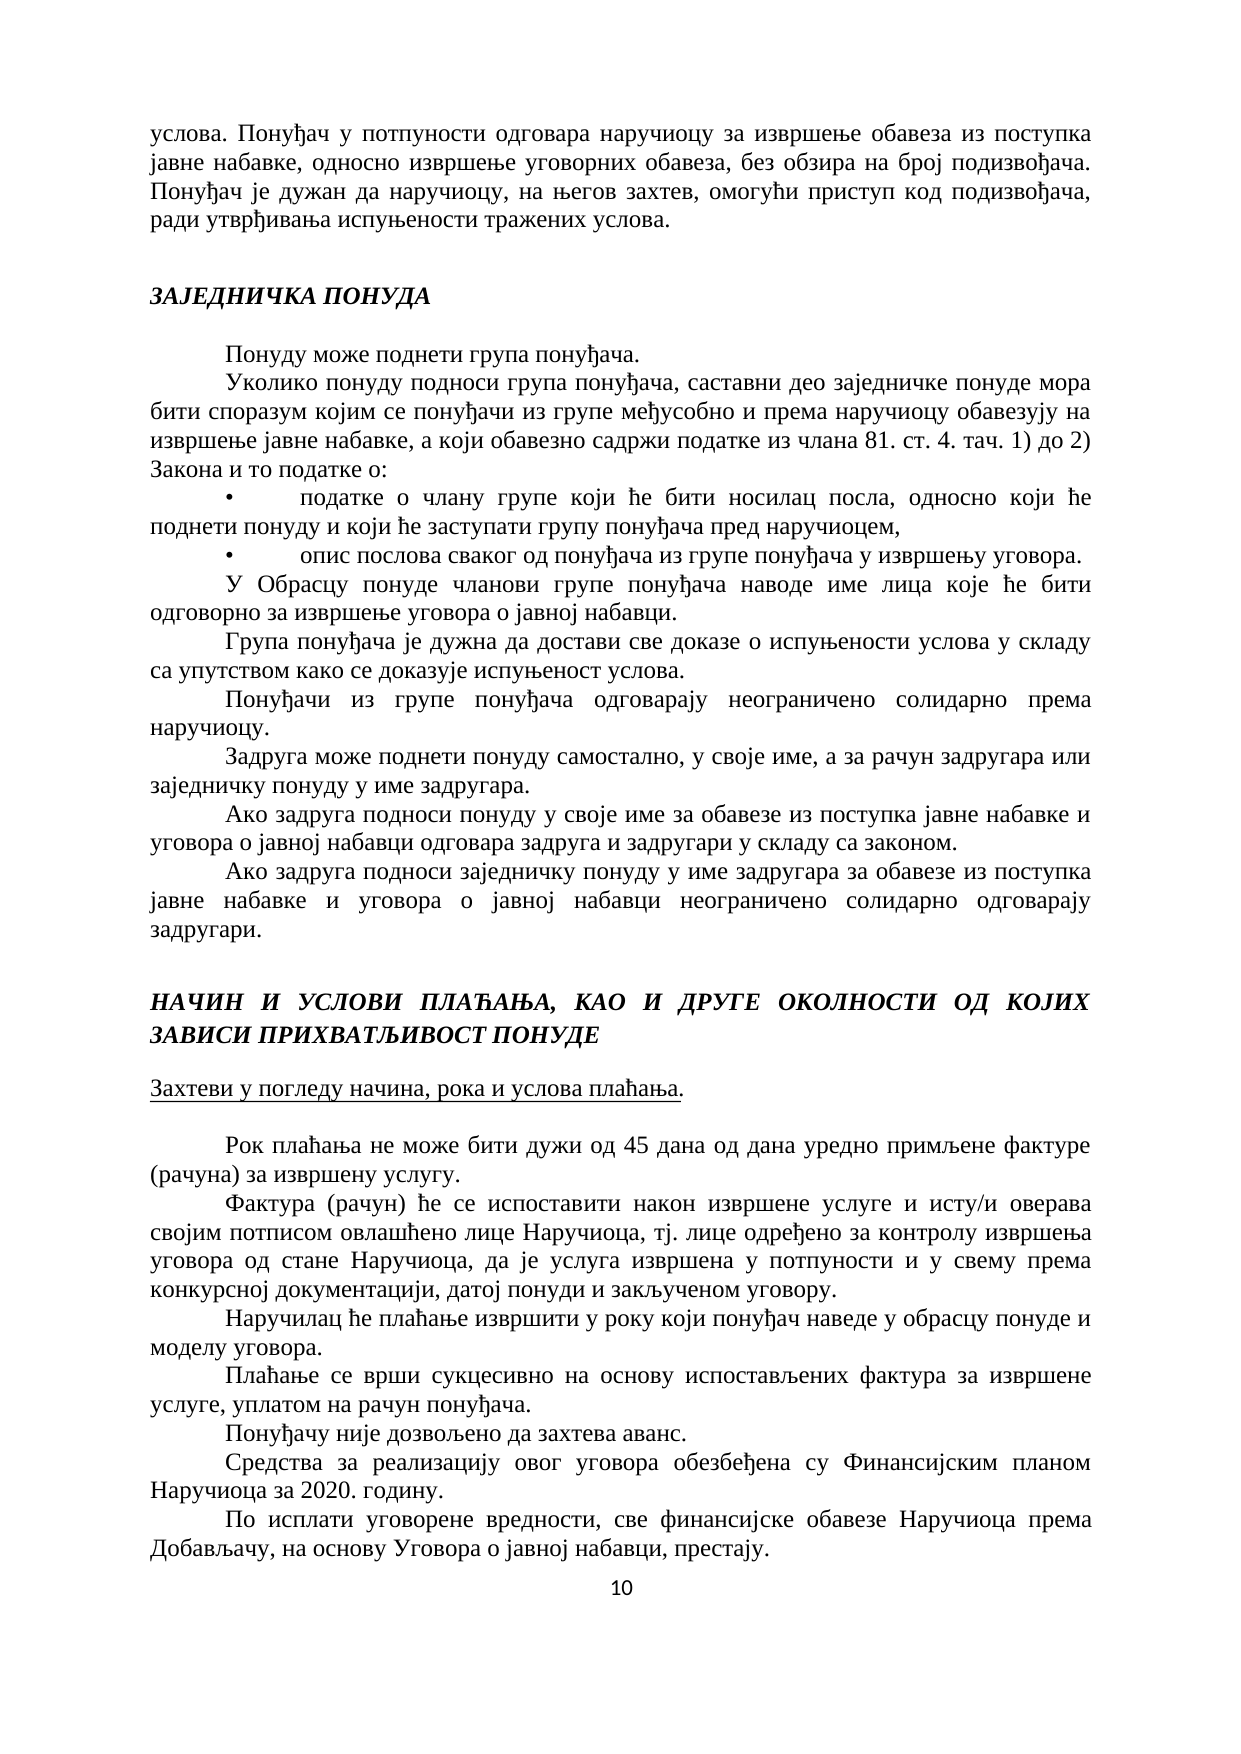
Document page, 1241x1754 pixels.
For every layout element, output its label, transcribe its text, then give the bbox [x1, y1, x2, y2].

text Група понуђача је дужна да достави све доказе о испуњености услова у складу са упутством како се доказује испуњеност услова. [150, 626, 1092, 684]
text Понуду може поднети група понуђача. [150, 339, 1092, 367]
text Наручилац ће плаћање извршити у року који понуђач наведе у обрасцу понуде и моделу уговора. [150, 1303, 1092, 1361]
text Ако задруга подноси заједничку понуду у име задругара за обавезе из поступка јавне набавке и уговора о јавној набавци неограничено солидарно одговарају задругари. [150, 856, 1092, 942]
list податке о члану групе који ће бити носилац посла, односно који ће поднети понуду и који ће заступати групу понуђача пред наручиоцем, [150, 482, 1092, 540]
list опис послова сваког од понуђача из групе понуђача у извршењу уговора. [150, 540, 1092, 569]
text Уколико понуду подноси група понуђача, саставни део заједничке понуде мора бити споразум којим се понуђачи из групе међусобно и према наручиоцу обавезују на извршење јавне набавке, а који обавезно садржи податке из члана 81. ст. 4. тач. 1) до 2) Закона и то податке о: [150, 367, 1092, 482]
text У Обрасцу понуде чланови групе понуђача наводе име лица које ће бити одговорно за извршење уговора о јавној набавци. [150, 569, 1092, 626]
text Плаћање се врши сукцесивно на основу испостављених фактура за извршене услуге, уплатом на рачун понуђача. [150, 1361, 1092, 1418]
text Ако задруга подноси понуду у своје име за обавезе из поступка јавне набавке и уговора о јавној набавци одговара задруга и задругари у складу са законом. [150, 799, 1092, 856]
text По исплати уговорене вредности, све финансијске обавезе Наручиоца према Добављачу, на основу Уговора о јавној набавци, престају. [150, 1504, 1092, 1562]
text Фактура (рачун) ће се испоставити након извршене услуге и исту/и оверава својим потписом овлашћено лице Наручиоца, тј. лице одређено за контролу извршења уговора од стане Наручиоца, да је услуга извршена у потпуности и у свему према конкурсној документацији, датој понуди и закљученом уговору. [150, 1188, 1092, 1303]
text Понуђачу није дозвољено да захтева аванс. [150, 1418, 1092, 1447]
text Понуђачи из групе понуђача одговарају неограничено солидарно према наручиоцу. [150, 684, 1092, 741]
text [150, 118, 1092, 233]
text ЗАЈЕДНИЧКА ПОНУДА [150, 281, 1092, 310]
text НАЧИН И УСЛОВИ ПЛАЋАЊА, КАО И ДРУГЕ ОКОЛНОСТИ ОД КОЈИХ ЗАВИСИ ПРИХВАТЉИВОСТ ПОНУДЕ [150, 987, 1090, 1049]
text Рок плаћања не може бити дужи од 45 дана од дана уредно примљене фактуре (рачуна) за извршену услугу. [150, 1131, 1092, 1188]
text Захтеви у погледу начина, рока и услова плаћања. [150, 1073, 1092, 1101]
text Средства за реализацију овог уговора обезбеђена су Финансијским планом Наручиоца за 2020. годину. [150, 1447, 1092, 1504]
text Задруга може поднети понуду самостално, у своје име, а за рачун задругара или заједничку понуду у име задругара. [150, 741, 1092, 799]
